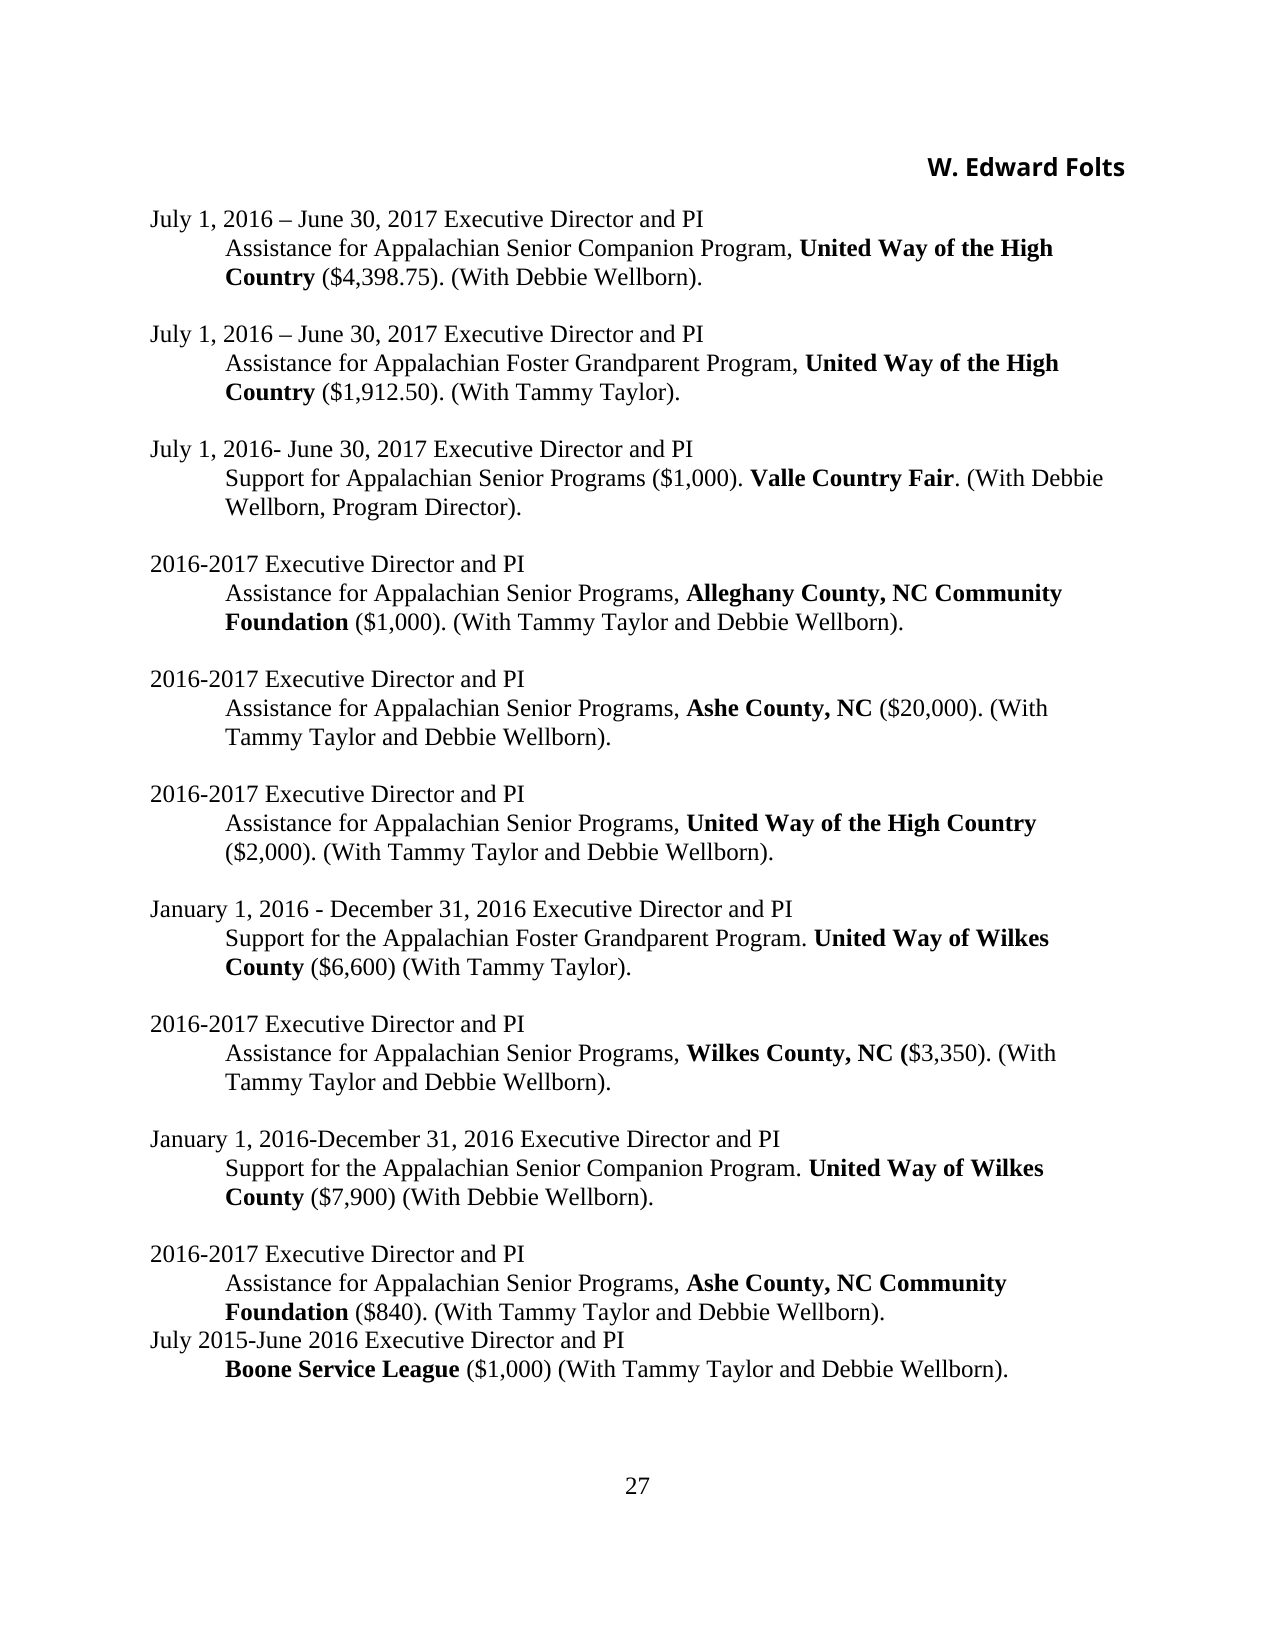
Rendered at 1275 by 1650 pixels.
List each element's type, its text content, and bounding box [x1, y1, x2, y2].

text Assistance for Appalachian Senior Programs, Ashe County, NC Community Foundation ($840). (With Tammy Taylor and Debbie Wellborn). [225, 1268, 1125, 1325]
text Assistance for Appalachian Senior Programs, United Way of the High Country ($2,000). (With Tammy Taylor and Debbie Wellborn). [225, 808, 1125, 865]
text Assistance for Appalachian Senior Companion Program, United Way of the High Country ($4,398.75). (With Debbie Wellborn). [225, 233, 1125, 290]
text 2016-2017 Executive Director and PI [150, 1239, 1125, 1268]
text Support for the Appalachian Senior Companion Program. United Way of Wilkes County ($7,900) (With Debbie Wellborn). [225, 1153, 1125, 1210]
text July 1, 2016- June 30, 2017 Executive Director and PI [150, 434, 1125, 463]
text January 1, 2016-December 31, 2016 Executive Director and PI [150, 1124, 1125, 1153]
text January 1, 2016 - December 31, 2016 Executive Director and PI [150, 894, 1125, 923]
text Assistance for Appalachian Foster Grandparent Program, United Way of the High Country ($1,912.50). (With Tammy Taylor). [225, 348, 1125, 405]
text 2016-2017 Executive Director and PI [150, 664, 1125, 693]
text Assistance for Appalachian Senior Programs, Ashe County, NC ($20,000). (With Tammy Taylor and Debbie Wellborn). [225, 693, 1125, 750]
text July 2015-June 2016 Executive Director and PI [150, 1325, 1125, 1354]
text Support for the Appalachian Foster Grandparent Program. United Way of Wilkes County ($6,600) (With Tammy Taylor). [225, 923, 1125, 980]
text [150, 204, 1125, 233]
text 2016-2017 Executive Director and PI [150, 779, 1125, 808]
text 2016-2017 Executive Director and PI [150, 549, 1125, 578]
text 2016-2017 Executive Director and PI [150, 1009, 1125, 1038]
text Assistance for Appalachian Senior Programs, Wilkes County, NC ($3,350). (With Tammy Taylor and Debbie Wellborn). [225, 1038, 1125, 1095]
text Support for Appalachian Senior Programs ($1,000). Valle Country Fair. (With Debbie Wellborn, Program Director). [225, 463, 1125, 520]
text July 1, 2016 – June 30, 2017 Executive Director and PI [150, 319, 1125, 348]
text Assistance for Appalachian Senior Programs, Alleghany County, NC Community Foundation ($1,000). (With Tammy Taylor and Debbie Wellborn). [225, 578, 1125, 635]
text Boone Service League ($1,000) (With Tammy Taylor and Debbie Wellborn). [150, 1354, 1125, 1383]
